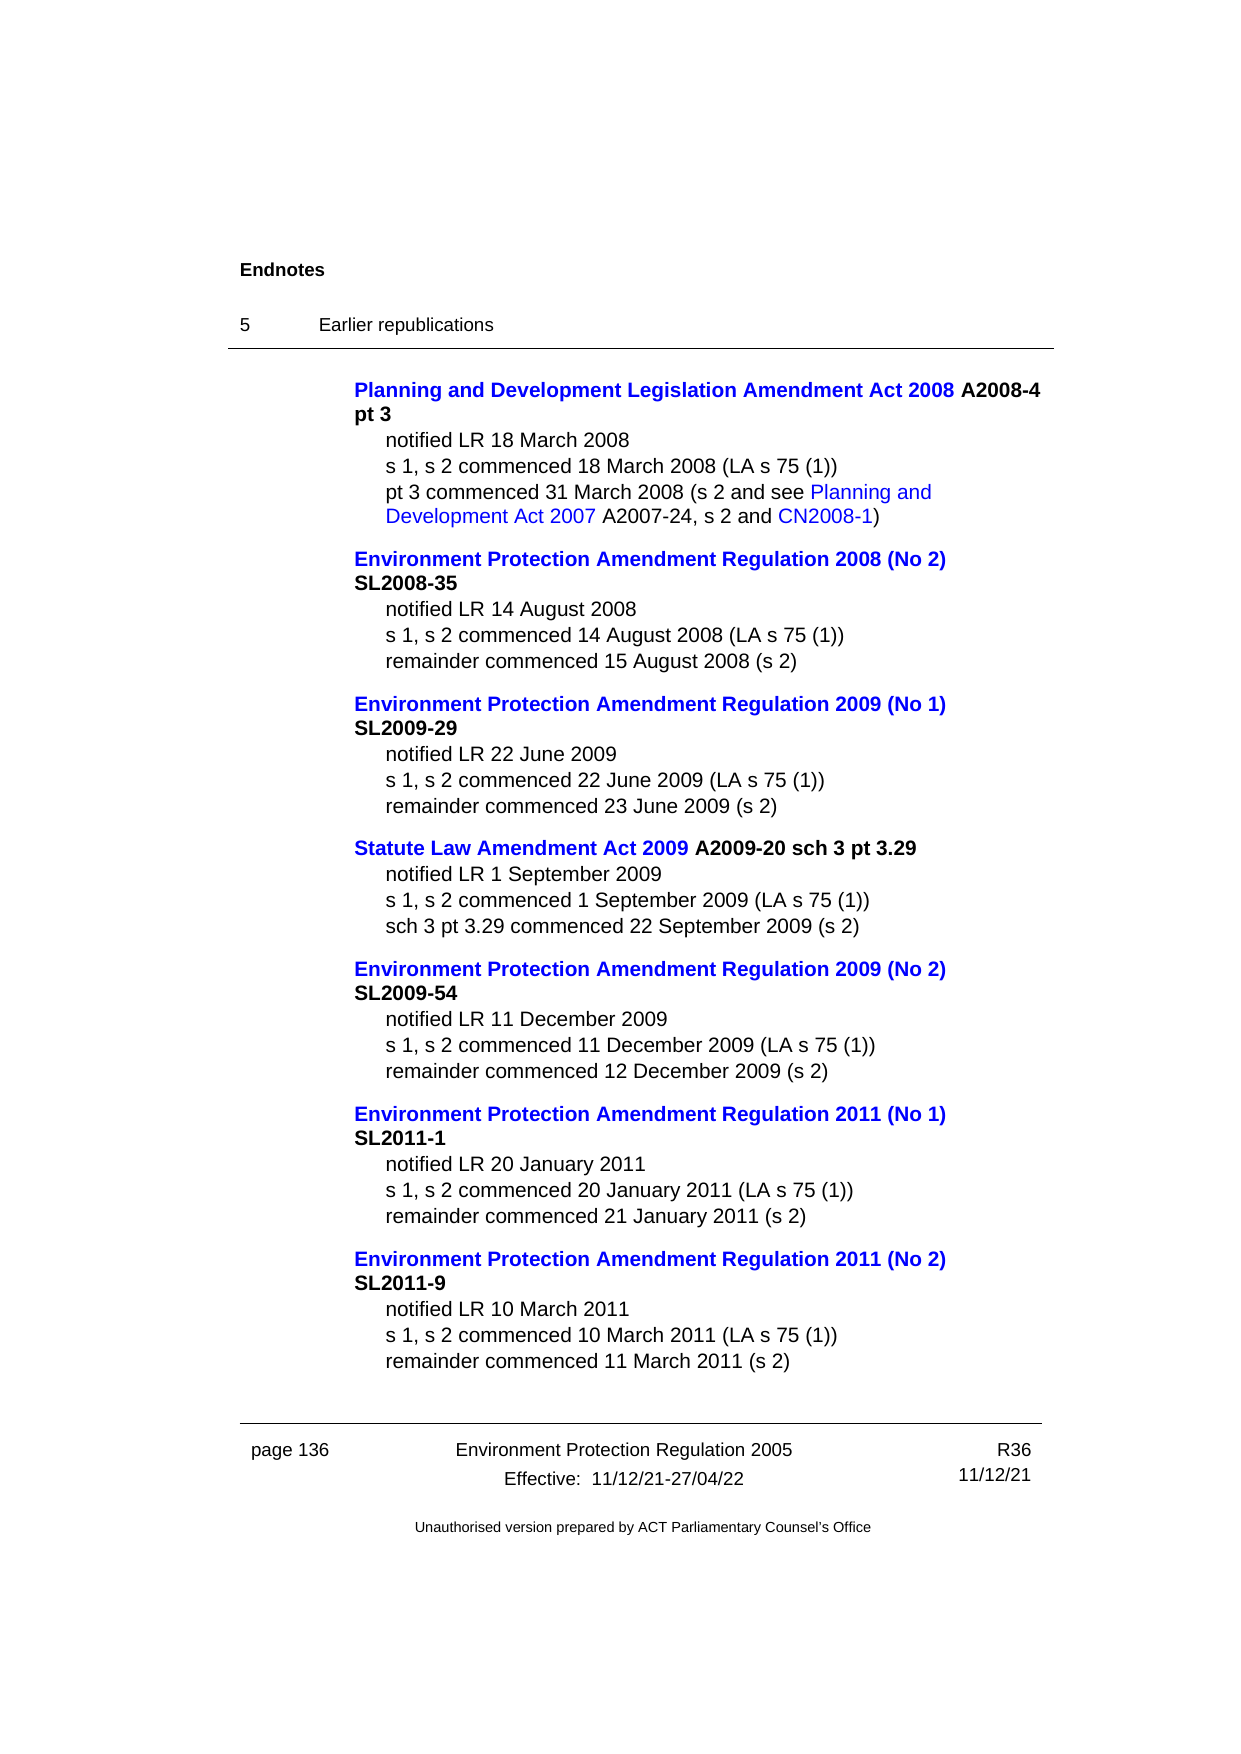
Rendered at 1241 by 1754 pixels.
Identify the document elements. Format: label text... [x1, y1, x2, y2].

text notified LR 14 August 2008 [385, 597, 1042, 621]
text s 1, s 2 commenced 10 March 2011 (LA s 75 (1)) [385, 1323, 1042, 1347]
text s 1, s 2 commenced 22 June 2009 (LA s 75 (1)) [385, 767, 1042, 791]
text remainder commenced 11 March 2011 (s 2) [385, 1349, 1042, 1373]
text Environment Protection Amendment Regulation 2009 (No 2) SL2009-54 [354, 957, 1042, 1005]
text notified LR 10 March 2011 [385, 1297, 1042, 1321]
text remainder commenced 23 June 2009 (s 2) [385, 793, 1042, 817]
text Environment Protection Amendment Regulation 2008 (No 2) SL2008-35 [354, 547, 1042, 594]
text notified LR 1 September 2009 [385, 862, 1042, 886]
text notified LR 22 June 2009 [385, 741, 1042, 765]
text Environment Protection Amendment Regulation 2011 (No 2) SL2011-9 [354, 1247, 1042, 1294]
text pt 3 commenced 31 March 2008 (s 2 and see Planning and Development Act 2007 A2007-24, s 2 and CN2008-1) [385, 480, 1042, 528]
text sch 3 pt 3.29 commenced 22 September 2009 (s 2) [385, 914, 1042, 938]
text remainder commenced 12 December 2009 (s 2) [385, 1059, 1042, 1083]
text s 1, s 2 commenced 14 August 2008 (LA s 75 (1)) [385, 623, 1042, 647]
text s 1, s 2 commenced 1 September 2009 (LA s 75 (1)) [385, 888, 1042, 912]
text notified LR 18 March 2008 [385, 428, 1042, 452]
text notified LR 20 January 2011 [385, 1152, 1042, 1176]
text Environment Protection Amendment Regulation 2009 (No 1) SL2009-29 [354, 691, 1042, 739]
text s 1, s 2 commenced 18 March 2008 (LA s 75 (1)) [385, 454, 1042, 478]
text notified LR 11 December 2009 [385, 1007, 1042, 1031]
text Planning and Development Legislation Amendment Act 2008 A2008-4 pt 3 [354, 378, 1042, 426]
text remainder commenced 21 January 2011 (s 2) [385, 1204, 1042, 1228]
text s 1, s 2 commenced 20 January 2011 (LA s 75 (1)) [385, 1178, 1042, 1202]
text Statute Law Amendment Act 2009 A2009-20 sch 3 pt 3.29 [354, 836, 1042, 860]
text Environment Protection Amendment Regulation 2011 (No 1) SL2011-1 [354, 1102, 1042, 1150]
text remainder commenced 15 August 2008 (s 2) [385, 649, 1042, 673]
text s 1, s 2 commenced 11 December 2009 (LA s 75 (1)) [385, 1033, 1042, 1057]
